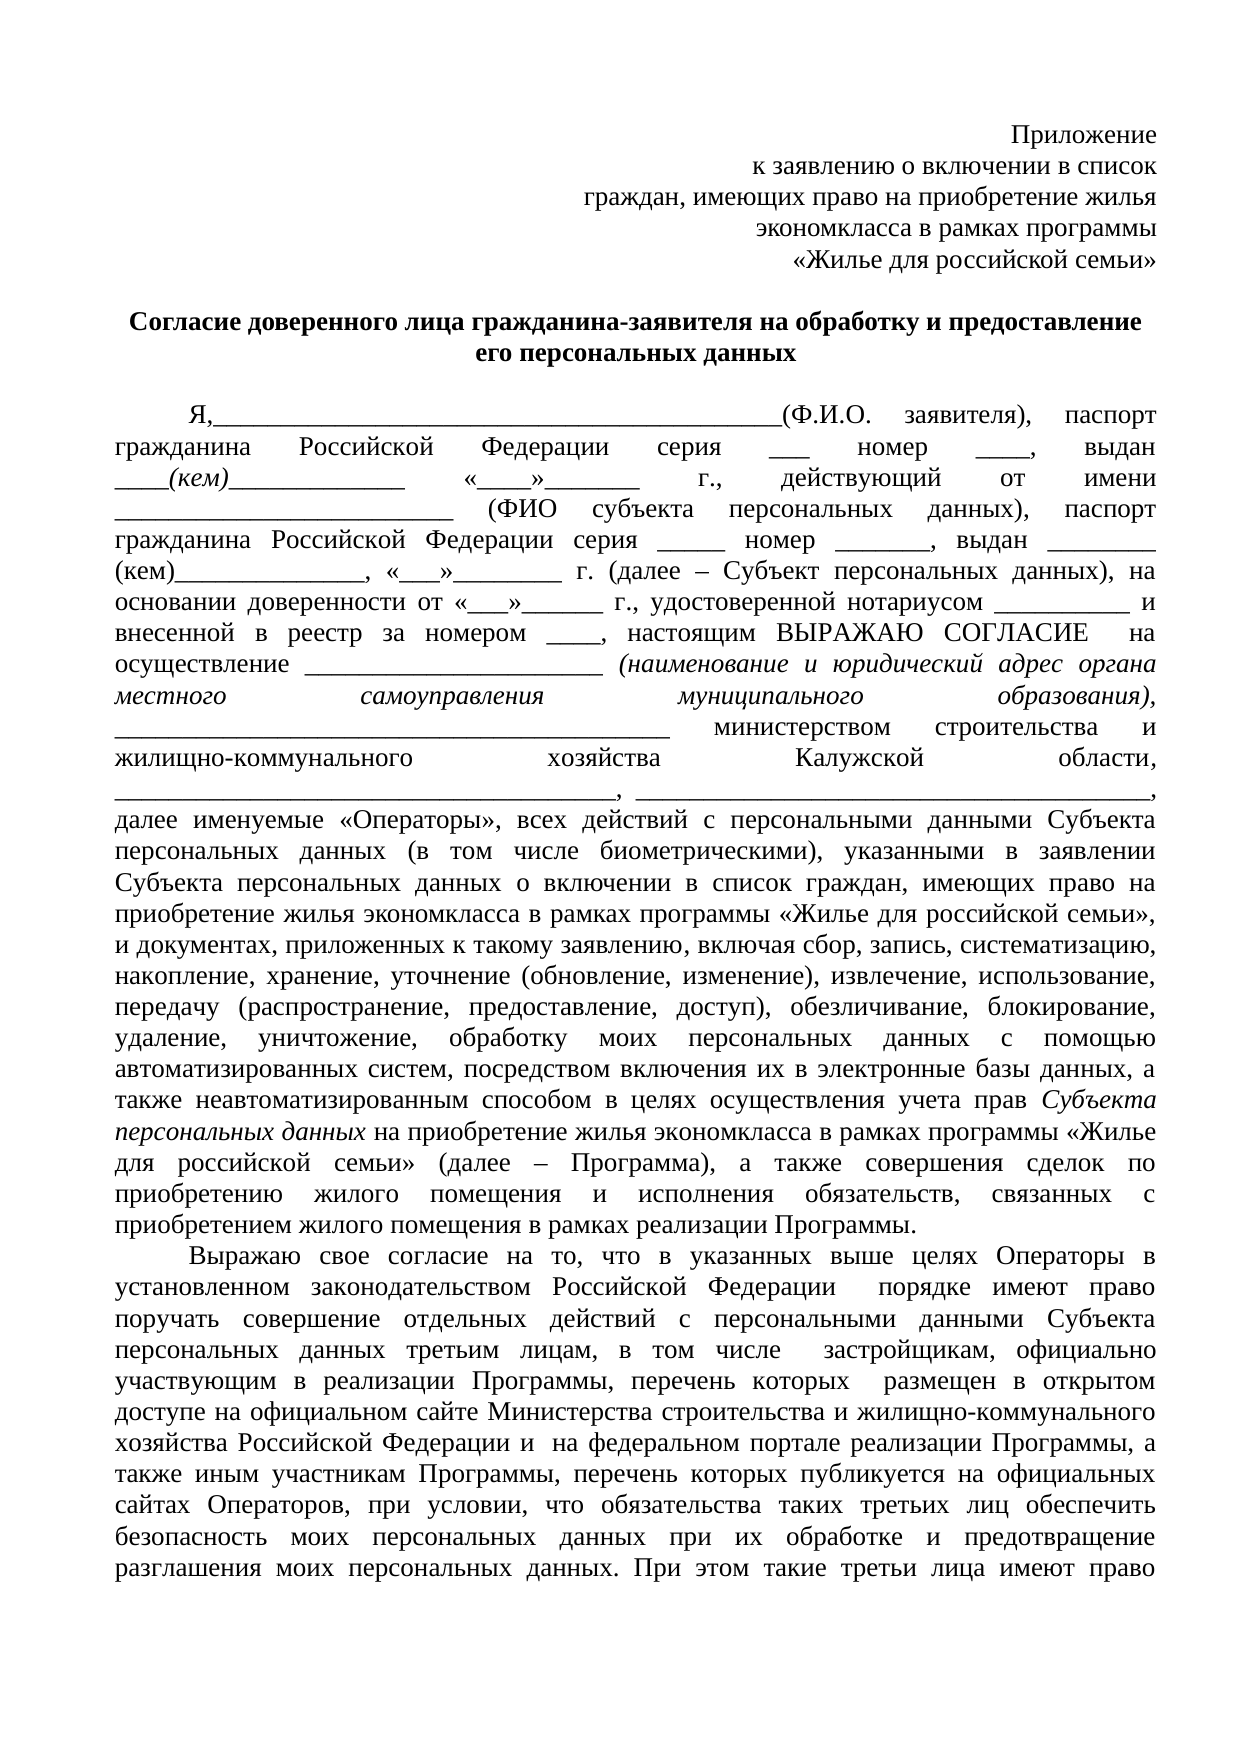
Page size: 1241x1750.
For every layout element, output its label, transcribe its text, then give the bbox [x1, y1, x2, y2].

text Я,__________________________________________(Ф.И.О. заявителя), паспорт гражданина Российской Федерации серия ___ номер ____, выдан ____(кем)_____________ «____»_______ г., действующий от имени _________________________ (ФИО субъекта персональных данных), паспорт гражданина Российской Федерации серия _____ номер _______, выдан ________ (кем)______________, «___»________ г. (далее – Субъект персональных данных), на основании доверенности от «___»______ г., удостоверенной нотариусом __________ и внесенной в реестр за номером ____, настоящим ВЫРАЖАЮ СОГЛАСИЕ на осуществление ______________________ (наименование и юридический адрес органа местного самоуправления муниципального образования), _________________________________________ министерством строительства и жилищно-коммунального хозяйства Калужской области, _____________________________________, ______________________________________, далее именуемые «Операторы», всех действий с персональными данными Субъекта персональных данных (в том числе биометрическими), указанными в заявлении Субъекта персональных данных о включении в список граждан, имеющих право на приобретение жилья экономкласса в рамках программы «Жилье для российской семьи», и документах, приложенных к такому заявлению, включая сбор, запись, систематизацию, накопление, хранение, уточнение (обновление, изменение), извлечение, использование, передачу (распространение, предоставление, доступ), обезличивание, блокирование, удаление, уничтожение, обработку моих персональных данных с помощью автоматизированных систем, посредством включения их в электронные базы данных, а также неавтоматизированным способом в целях осуществления учета прав Субъекта персональных данных на приобретение жилья экономкласса в рамках программы «Жилье для российской семьи» (далее – Программа), а также совершения сделок по приобретению жилого помещения и исполнения обязательств, связанных с приобретением жилого помещения в рамках реализации Программы. [114, 398, 1157, 1239]
text Согласие доверенного лица гражданина-заявителя на обработку и предоставление его персональных данных [114, 305, 1157, 367]
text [114, 1239, 1157, 1582]
text экономкласса в рамках программы [114, 212, 1157, 243]
text к заявлению о включении в список [114, 149, 1157, 180]
text Приложение [114, 118, 1157, 149]
text «Жилье для российской семьи» [114, 243, 1157, 274]
text граждан, имеющих право на приобретение жилья [114, 180, 1157, 212]
